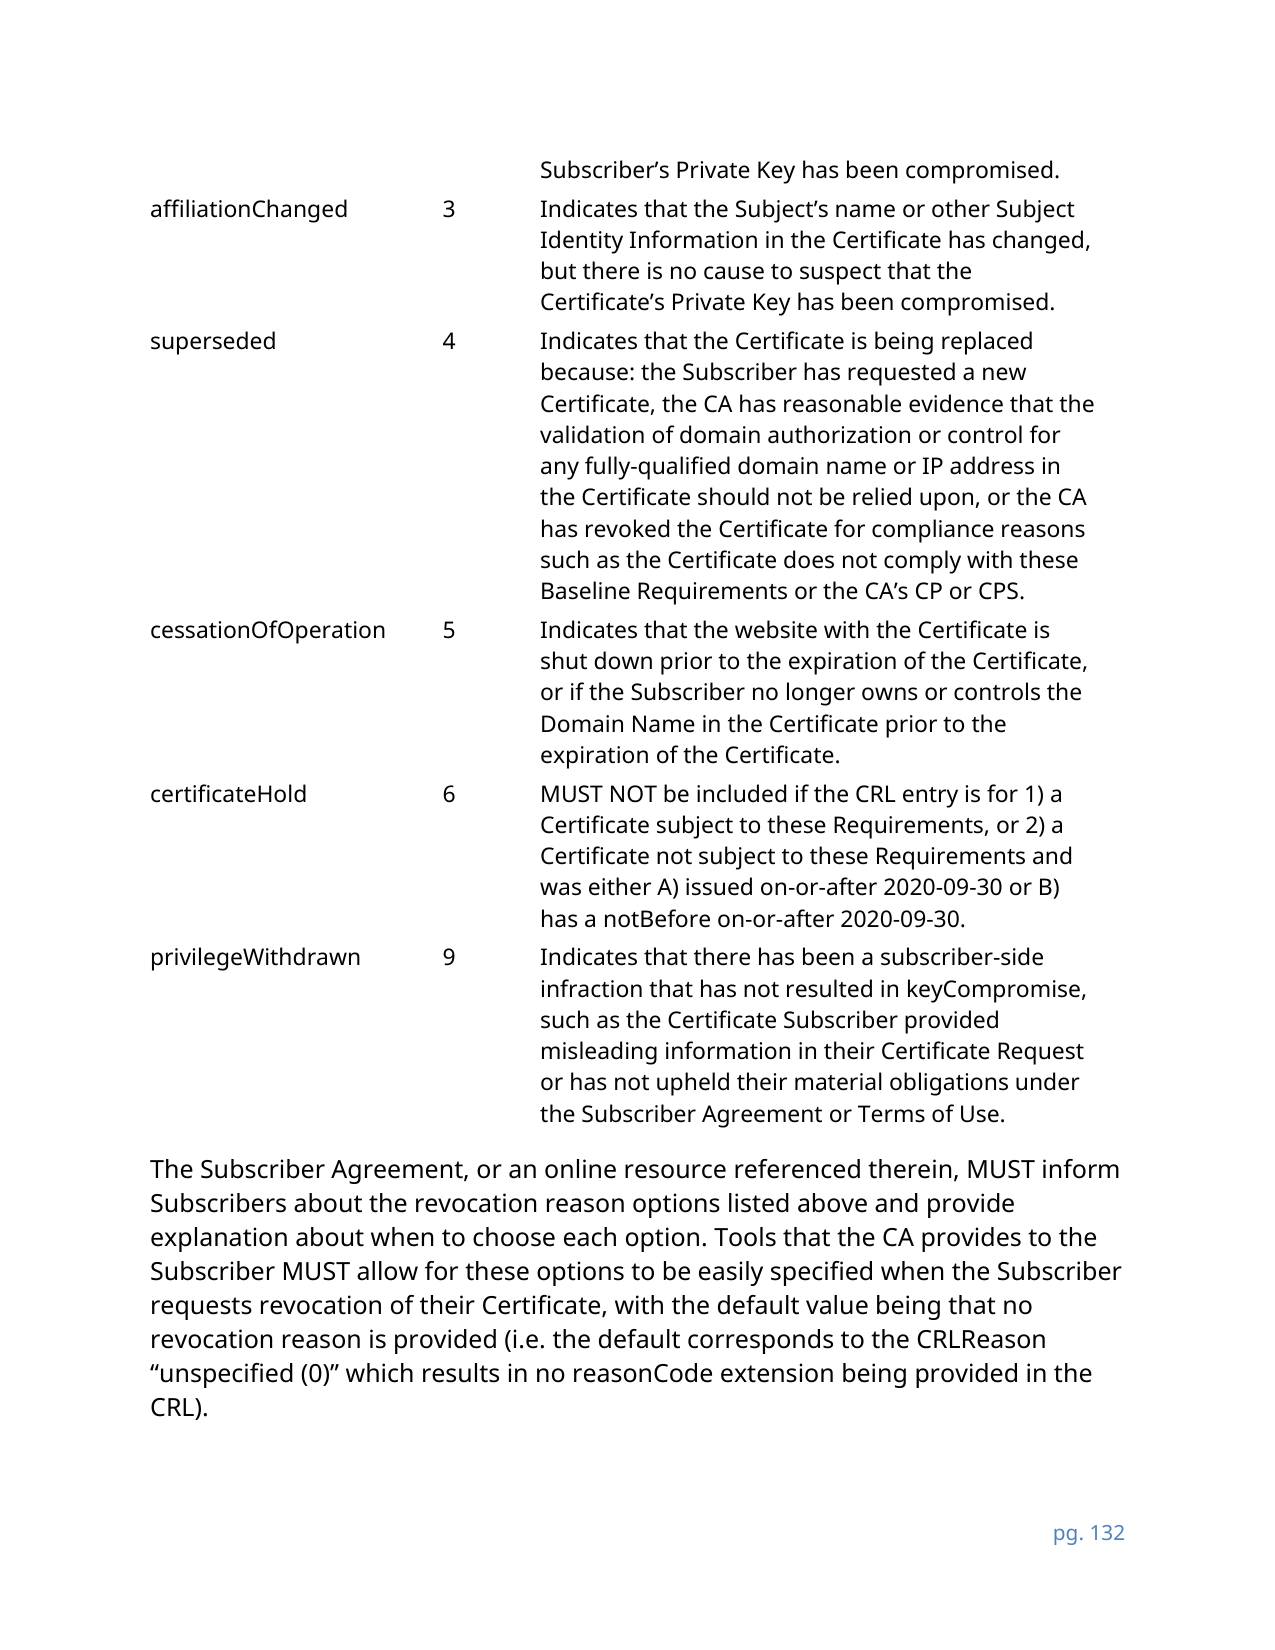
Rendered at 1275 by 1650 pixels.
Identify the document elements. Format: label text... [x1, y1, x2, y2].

text The Subscriber Agreement, or an online resource referenced therein, MUST inform Subscribers about the revocation reason options listed above and provide explanation about when to choose each option. Tools that the CA provides to the Subscriber MUST allow for these options to be easily specified when the Subscriber requests revocation of their Certificate, with the default value being that no revocation reason is provided (i.e. the default corresponds to the CRLReason “unspecified (0)” which results in no reasonCode extension being provided in the CRL). [150, 1151, 1125, 1424]
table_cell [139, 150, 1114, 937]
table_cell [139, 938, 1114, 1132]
